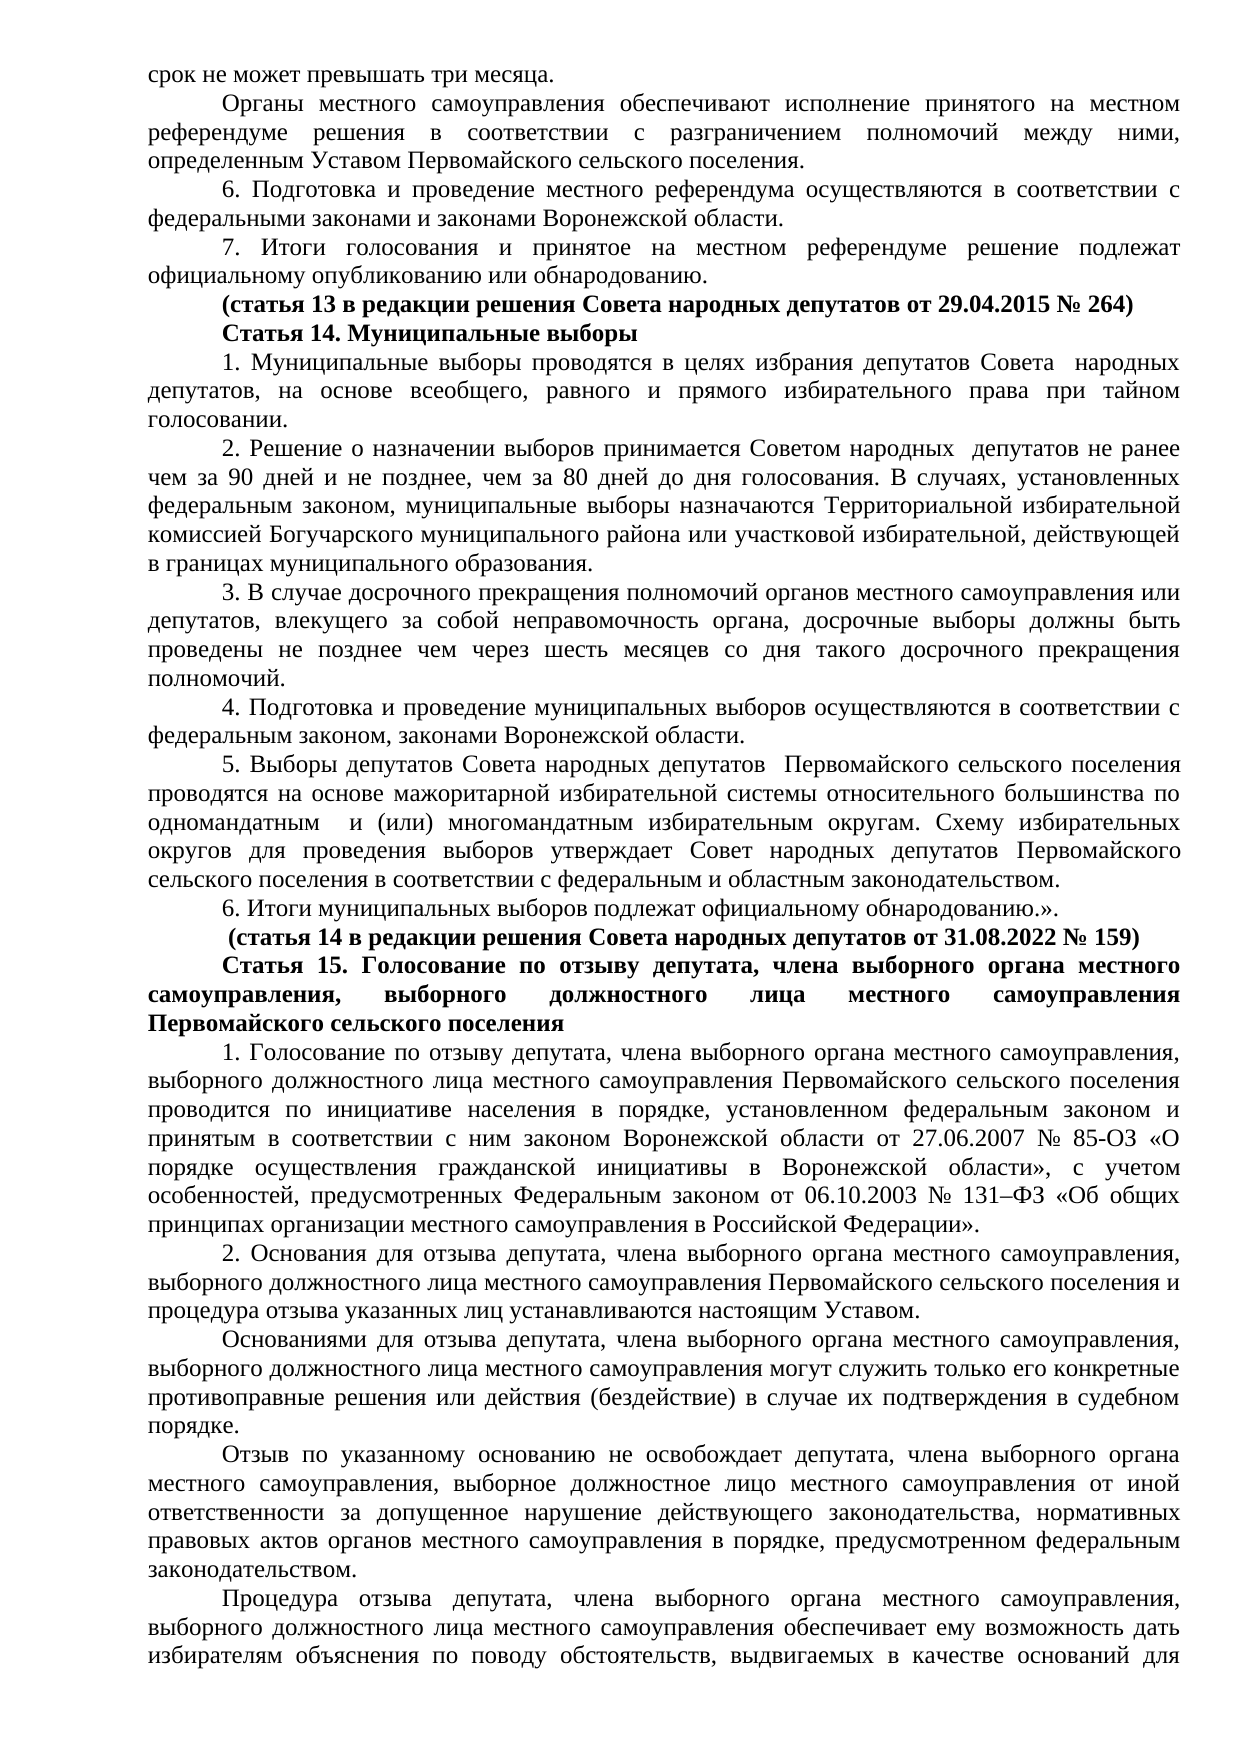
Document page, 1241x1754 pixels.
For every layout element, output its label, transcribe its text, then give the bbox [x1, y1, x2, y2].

text (статья 13 в редакции решения Совета народных депутатов от 29.04.2015 № 264) [907, 289, 1181, 318]
text 1. Голосование по отзыву депутата, члена выборного органа местного самоуправления, выборного должностного лица местного самоуправления Первомайского сельского поселения проводится по инициативе населения в порядке, установленном федеральным законом и принятым в соответствии с ним законом Воронежской области от 27.06.2007 № 85-ОЗ «О порядке осуществления гражданской инициативы в Воронежской области», с учетом особенностей, предусмотренных Федеральным законом от 06.10.2003 № 131–ФЗ «Об общих принципах организации местного самоуправления в Российской Федерации». [148, 1037, 1181, 1238]
text 3. В случае досрочного прекращения полномочий органов местного самоуправления или депутатов, влекущего за собой неправомочность органа, досрочные выборы должны быть проведены не позднее чем через шесть месяцев со дня такого досрочного прекращения полномочий. [148, 577, 1181, 692]
text 2. Решение о назначении выборов принимается Советом народных депутатов не ранее чем за 90 дней и не позднее, чем за 80 дней до дня голосования. В случаях, установленных федеральным законом, муниципальные выборы назначаются Территориальной избирательной комиссией Богучарского муниципального района или участковой избирательной, действующей в границах муниципального образования. [148, 433, 1181, 577]
text 7. Итоги голосования и принятое на местном референдуме решение подлежат официальному опубликованию или обнародованию. [148, 232, 1181, 289]
text 4. Подготовка и проведение муниципальных выборов осуществляются в соответствии с федеральным законом, законами Воронежской области. [148, 692, 1181, 749]
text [148, 59, 1181, 88]
text (статья 14 в редакции решения Совета народных депутатов от 31.08.2022 № 159) [148, 922, 588, 950]
text Статья 15. Голосование по отзыву депутата, члена выборного органа местного самоуправления, выборного должностного лица местного самоуправления Первомайского сельского поселения [148, 950, 1181, 1037]
text Органы местного самоуправления обеспечивают исполнение принятого на местном референдуме решения в соответствии с разграничением полномочий между ними, определенным Уставом Первомайского сельского поселения. [148, 88, 1181, 174]
text 2. Основания для отзыва депутата, члена выборного органа местного самоуправления, выборного должностного лица местного самоуправления Первомайского сельского поселения и процедура отзыва указанных лиц устанавливаются настоящим Уставом. [148, 1238, 1181, 1324]
text Статья 14. Муниципальные выборы [148, 318, 1181, 347]
text 5. Выборы депутатов Совета народных депутатов Первомайского сельского поселения проводятся на основе мажоритарной избирательной системы относительного большинства по одномандатным и (или) многомандатным избирательным округам. Схему избирательных округов для проведения выборов утверждает Совет народных депутатов Первомайского сельского поселения в соответствии с федеральным и областным законодательством. [148, 749, 1181, 893]
text 6. Итоги муниципальных выборов подлежат официальному обнародованию.». [148, 893, 1181, 922]
text 1. Муниципальные выборы проводятся в целях избрания депутатов Совета народных депутатов, на основе всеобщего, равного и прямого избирательного права при тайном голосовании. [148, 347, 1181, 433]
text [148, 1583, 1181, 1669]
text (статья 14 в редакции решения Совета народных депутатов от 31.08.2022 № 159) [913, 922, 1181, 950]
text 6. Подготовка и проведение местного референдума осуществляются в соответствии с федеральными законами и законами Воронежской области. [148, 174, 1181, 232]
text Отзыв по указанному основанию не освобождает депутата, члена выборного органа местного самоуправления, выборное должностное лицо местного самоуправления от иной ответственности за допущенное нарушение действующего законодательства, нормативных правовых актов органов местного самоуправления в порядке, предусмотренном федеральным законодательством. [148, 1439, 1181, 1583]
text (статья 13 в редакции решения Совета народных депутатов от 29.04.2015 № 264) [148, 289, 582, 318]
text Основаниями для отзыва депутата, члена выборного органа местного самоуправления, выборного должностного лица местного самоуправления могут служить только его конкретные противоправные решения или действия (бездействие) в случае их подтверждения в судебном порядке. [148, 1324, 1181, 1439]
